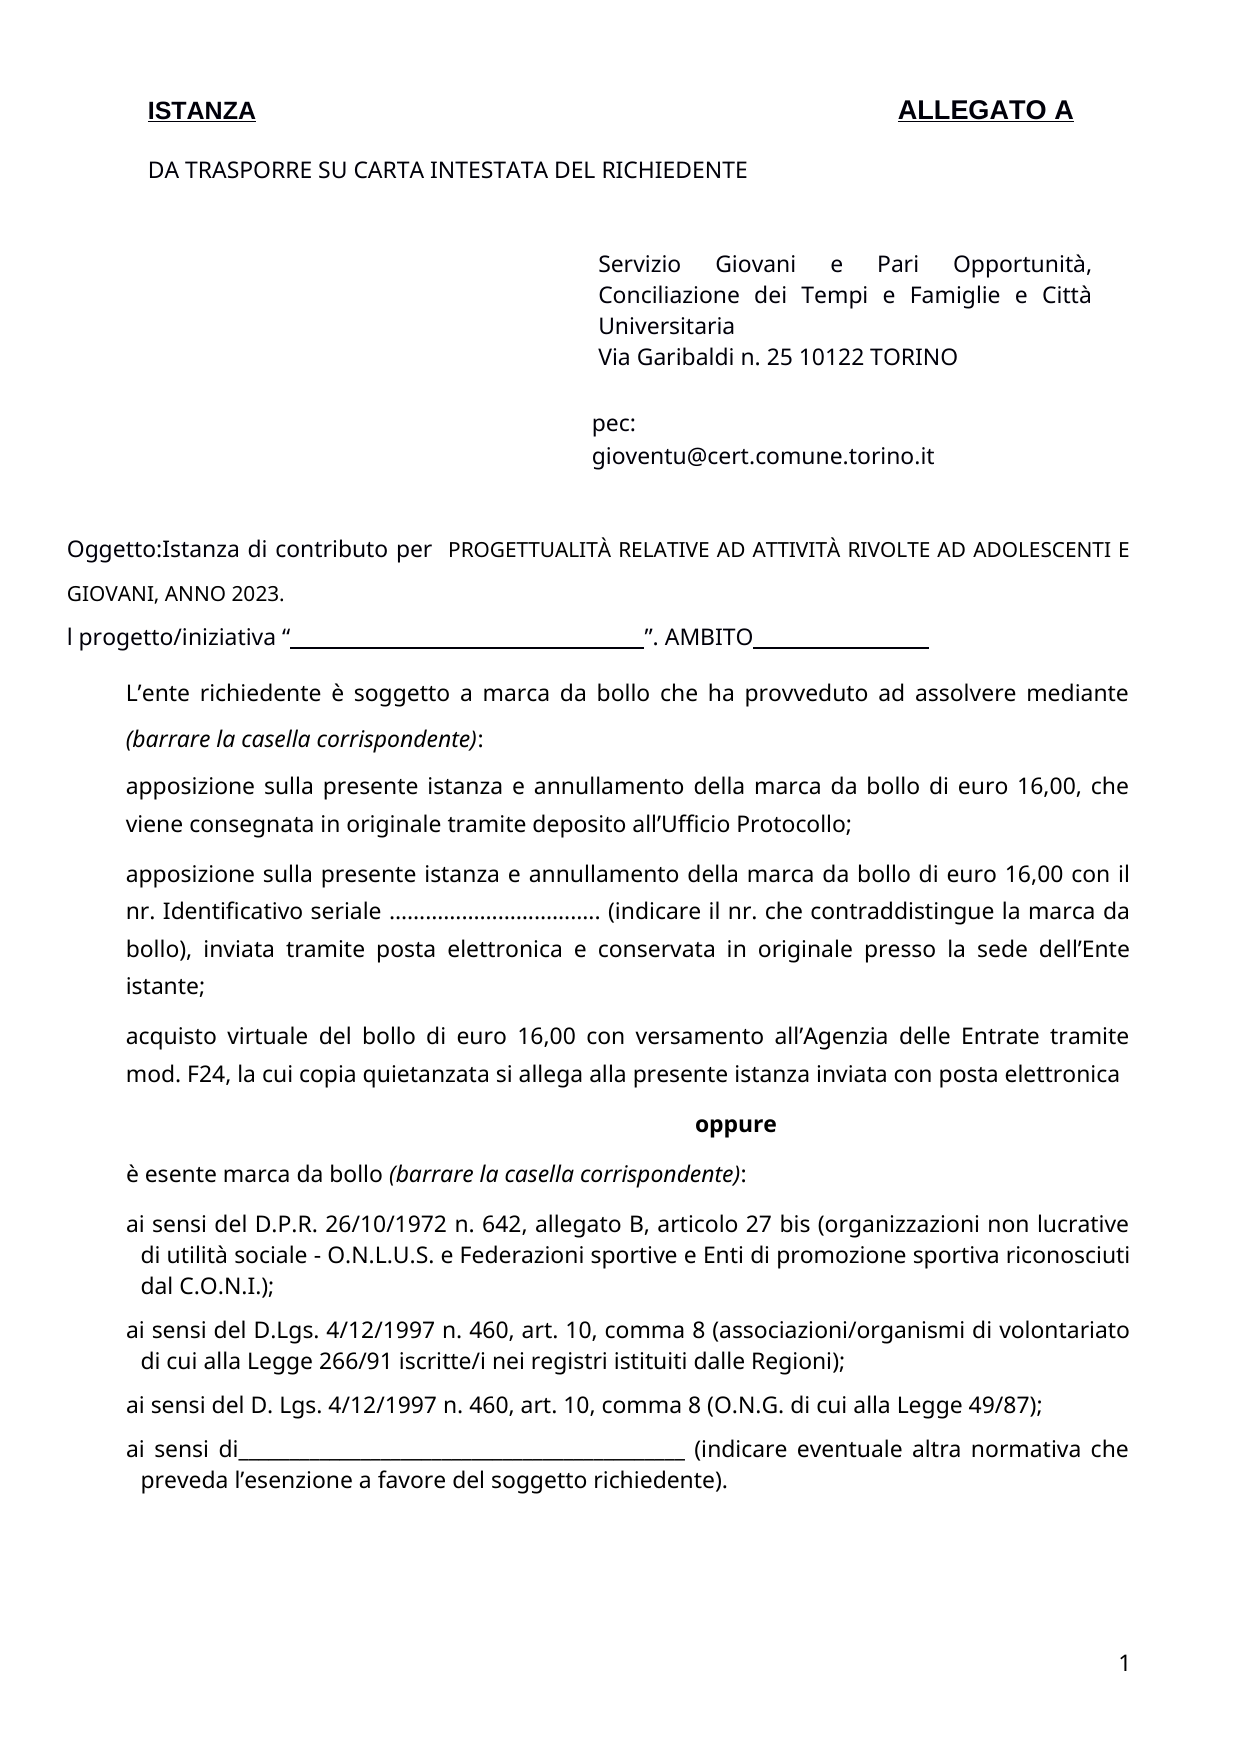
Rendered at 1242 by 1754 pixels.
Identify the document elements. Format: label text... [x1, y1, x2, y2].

text Servizio Giovani e Pari Opportunità, Conciliazione dei Tempi e Famiglie e Città Universitaria [598, 247, 1093, 341]
text ISTANZA ALLEGATO A [148, 94, 1242, 125]
list ai sensi del D.Lgs. 4/12/1997 n. 460, art. 10, comma 8 (associazioni/organismi di volontariato di cui alla Legge 266/91 iscritte/i nei registri istituiti dalle Regioni); [126, 1314, 1131, 1377]
text pec: gioventu@cert.comune.torino.it [592, 407, 970, 471]
text Via Garibaldi n. 25 10122 TORINO [598, 341, 970, 372]
text è esente marca da bollo (barrare la casella corrispondente): [126, 1158, 1131, 1189]
list apposizione sulla presente istanza e annullamento della marca da bollo di euro 16,00 con il nr. Identificativo seriale …………………………….. (indicare il nr. che contraddistingue la marca da bollo), inviata tramite posta elettronica e conservata in originale presso la sede dell’Ente istante; [126, 858, 1131, 1002]
list acquisto virtuale del bollo di euro 16,00 con versamento all’Agenzia delle Entrate tramite mod. F24, la cui copia quietanzata si allega alla presente istanza inviata con posta elettronica [126, 1020, 1131, 1089]
text l progetto/iniziativa “ ”. AMBITO [67, 621, 1131, 652]
text Oggetto:Istanza di contributo per PROGETTUALITÀ RELATIVE AD ATTIVITÀ RIVOLTE AD ADOLESCENTI E GIOVANI, ANNO 2023. [67, 533, 1131, 607]
list ai sensi del D. Lgs. 4/12/1997 n. 460, art. 10, comma 8 (O.N.G. di cui alla Legge 49/87); [126, 1389, 1131, 1420]
text L’ente richiedente è soggetto a marca da bollo che ha provveduto ad assolvere mediante (barrare la casella corrispondente): [126, 677, 1131, 755]
list apposizione sulla presente istanza e annullamento della marca da bollo di euro 16,00, che viene consegnata in originale tramite deposito all’Ufficio Protocollo; [126, 802, 1131, 839]
text oppure [695, 1108, 1131, 1139]
list ai sensi di____________________________________________ (indicare eventuale altra normativa che preveda l’esenzione a favore del soggetto richiedente). [126, 1433, 1131, 1495]
text DA TRASPORRE SU CARTA INTESTATA DEL RICHIEDENTE [148, 154, 1242, 185]
list ai sensi del D.P.R. 26/10/1972 n. 642, allegato B, articolo 27 bis (organizzazioni non lucrative di utilità sociale - O.N.L.U.S. e Federazioni sportive e Enti di promozione sportiva riconosciuti dal C.O.N.I.); [126, 1208, 1131, 1302]
